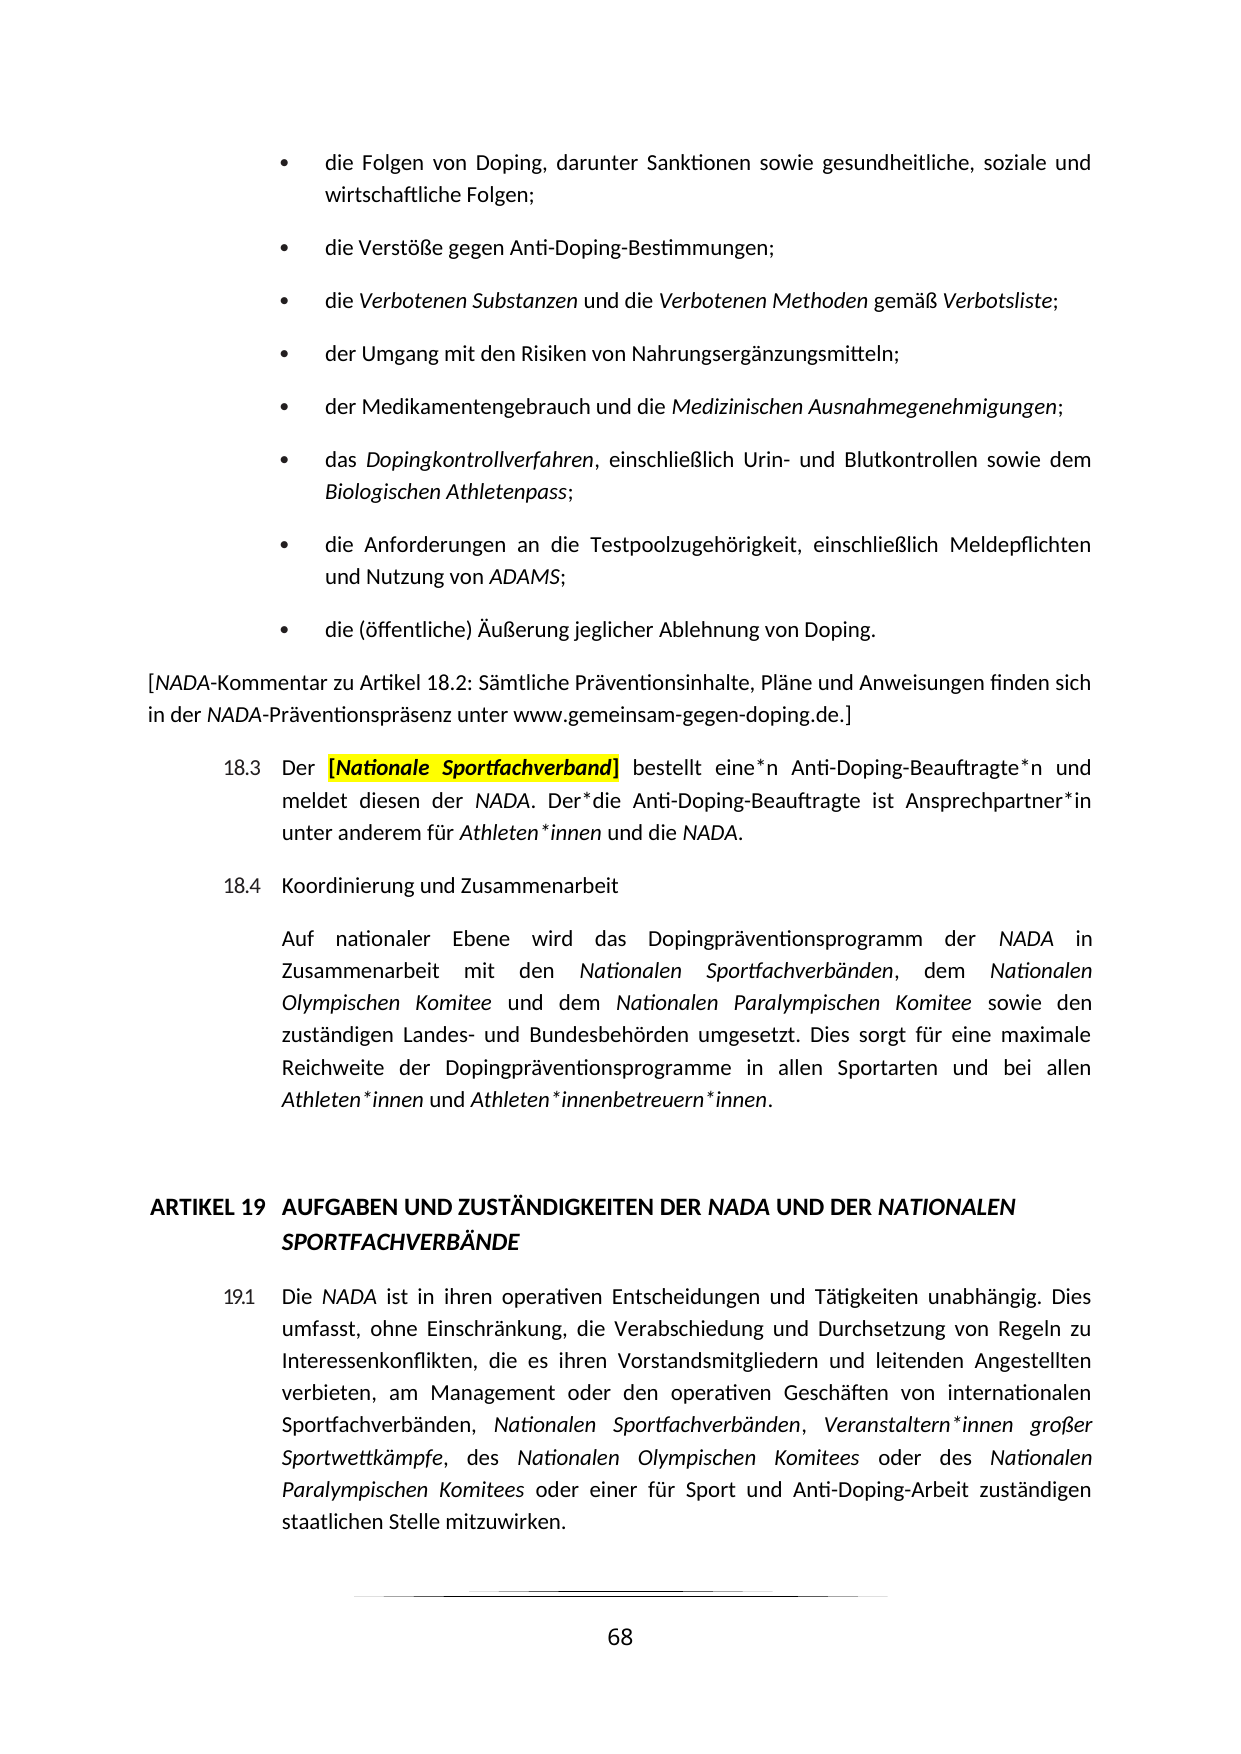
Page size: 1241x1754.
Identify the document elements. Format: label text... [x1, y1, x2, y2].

list die (öffentliche) Äußerung jeglicher Ablehnung von Doping. [281, 615, 1093, 643]
list der Umgang mit den Risiken von Nahrungsergänzungsmitteln; [281, 339, 1093, 367]
list die Verbotenen Substanzen und die Verbotenen Methoden gemäß Verbotsliste; [281, 286, 1093, 314]
list der Medikamentengebrauch und die Medizinischen Ausnahmegenehmigungen; [281, 392, 1093, 420]
subtitle ARTIKEL 19 AUFGABEN UND ZUSTÄNDIGKEITEN DER NADA UND DER NATIONALEN SPORTFACHVERBÄNDE [150, 1191, 1093, 1256]
list Die NADA ist in ihren operativen Entscheidungen und Tätigkeiten unabhängig. Dies umfasst, ohne Einschränkung, die Verabschiedung und Durchsetzung von Regeln zu Interessenkonflikten, die es ihren Vorstandsmitgliedern und leitenden Angestellten verbieten, am Management oder den operativen Geschäften von internationalen Sportfachverbänden, Nationalen Sportfachverbänden, Veranstaltern*innen großer Sportwettkämpfe, des Nationalen Olympischen Komitees oder des Nationalen Paralympischen Komitees oder einer für Sport und Anti-Doping-Arbeit zuständigen staatlichen Stelle mitzuwirken. [222, 1282, 1093, 1535]
list die Anforderungen an die Testpoolzugehörigkeit, einschließlich Meldepflichten und Nutzung von ADAMS; [281, 530, 1093, 590]
text Auf nationaler Ebene wird das Dopingpräventionsprogramm der NADA in Zusammenarbeit mit den Nationalen Sportfachverbänden, dem Nationalen Olympischen Komitee und dem Nationalen Paralympischen Komitee sowie den zuständigen Landes- und Bundesbehörden umgesetzt. Dies sorgt für eine maximale Reichweite der Dopingpräventionsprogramme in allen Sportarten und bei allen Athleten*innen und Athleten*innenbetreuern*innen. [282, 924, 1093, 1113]
text [NADA-Kommentar zu Artikel 18.2: Sämtliche Präventionsinhalte, Pläne und Anweisungen finden sich in der NADA-Präventionspräsenz unter www.gemeinsam-gegen-doping.de.] [148, 668, 1093, 728]
list die Verstöße gegen Anti-Doping-Bestimmungen; [281, 233, 1093, 261]
list Koordinierung und Zusammenarbeit [223, 871, 1018, 899]
list das Dopingkontrollverfahren, einschließlich Urin- und Blutkontrollen sowie dem Biologischen Athletenpass; [281, 445, 1093, 505]
list die Folgen von Doping, darunter Sanktionen sowie gesundheitliche, soziale und wirtschaftliche Folgen; [281, 148, 1093, 208]
list Der [Nationale Sportfachverband] bestellt eine*n Anti-Doping-Beauftragte*n und meldet diesen der NADA. Der*die Anti-Doping-Beauftragte ist Ansprechpartner*in unter anderem für Athleten*innen und die NADA. [223, 753, 1092, 846]
